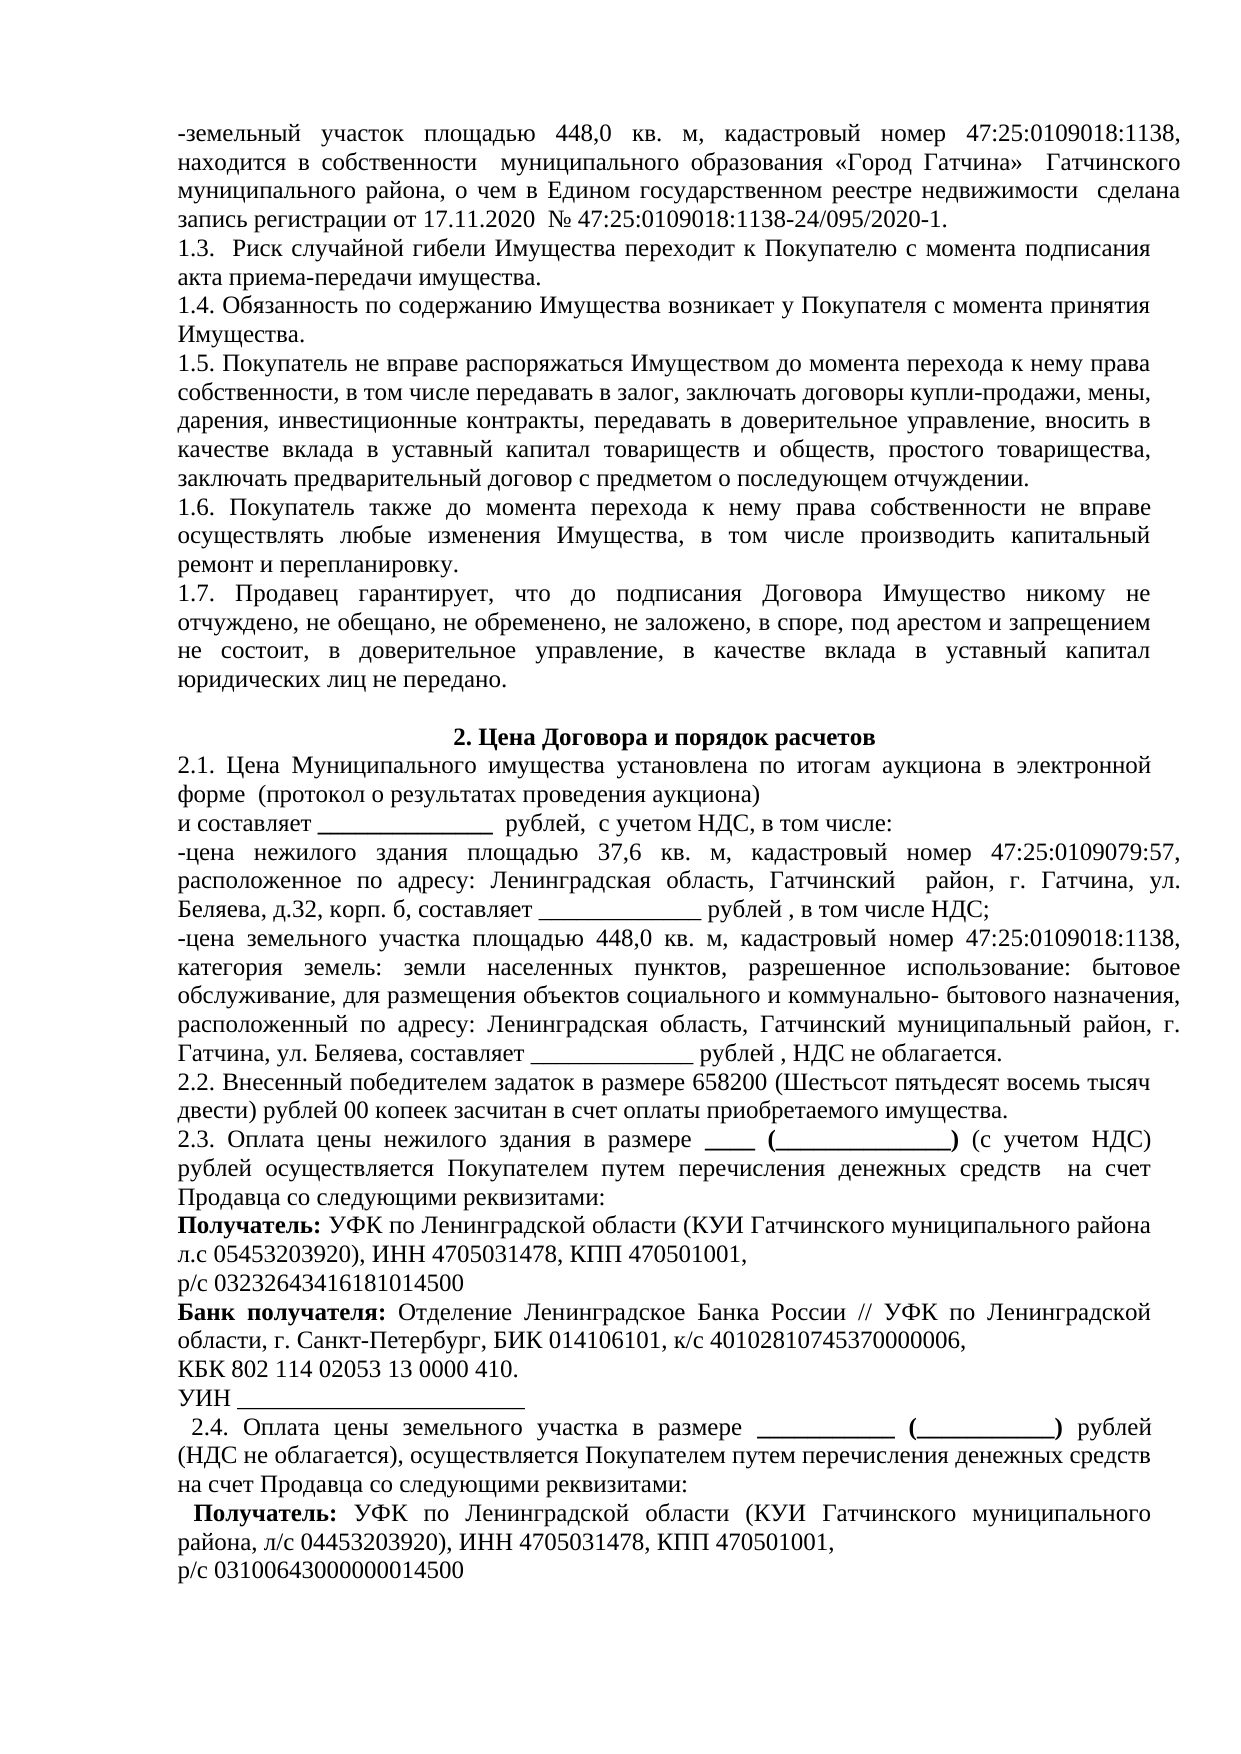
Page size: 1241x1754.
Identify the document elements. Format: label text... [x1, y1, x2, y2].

text и составляет ______________ рублей, с учетом НДС, в том числе: [177, 808, 1152, 837]
text 2. Цена Договора и порядок расчетов [177, 722, 1152, 751]
text -цена нежилого здания площадью 37,6 кв. м, кадастровый номер 47:25:0109079:57, расположенное по адресу: Ленинградская область, Гатчинский район, г. Гатчина, ул. Беляева, д.32, корп. б, составляет _____________ рублей , в том числе НДС; [177, 837, 1181, 923]
text УИН _______________________ [177, 1383, 1152, 1412]
text 1.3. Риск случайной гибели Имущества переходит к Покупателю с момента подписания акта приема-передачи имущества. [177, 233, 1152, 291]
text Получатель: УФК по Ленинградской области (КУИ Гатчинского муниципального района, л/с 04453203920), ИНН 4705031478, КПП 470501001, [177, 1498, 1152, 1556]
text 2.2. Внесенный победителем задаток в размере 658200 (Шестьсот пятьдесят восемь тысяч двести) рублей 00 копеек засчитан в счет оплаты приобретаемого имущества. [177, 1067, 1152, 1124]
text 1.6. Покупатель также до момента перехода к нему права собственности не вправе осуществлять любые изменения Имущества, в том числе производить капитальный ремонт и перепланировку. [177, 492, 1152, 578]
text 2.3. Оплата цены нежилого здания в размере ____ (______________) (с учетом НДС) рублей осуществляется Покупателем путем перечисления денежных средств на счет Продавца со следующими реквизитами: [177, 1124, 1152, 1211]
text 2.1. Цена Муниципального имущества установлена по итогам аукциона в электронной форме (протокол о результатах проведения аукциона) [177, 751, 1152, 808]
text 1.4. Обязанность по содержанию Имущества возникает у Покупателя с момента принятия Имущества. [177, 291, 1152, 348]
text р/с 03232643416181014500 [177, 1268, 1152, 1297]
text р/с 03100643000000014500 [177, 1556, 1152, 1584]
text -цена земельного участка площадью 448,0 кв. м, кадастровый номер 47:25:0109018:1138, категория земель: земли населенных пунктов, разрешенное использование: бытовое обслуживание, для размещения объектов социального и коммунально- бытового назначения, расположенный по адресу: Ленинградская область, Гатчинский муниципальный район, г. Гатчина, ул. Беляева, составляет _____________ рублей , НДС не облагается. [177, 923, 1181, 1067]
text Банк получателя: Отделение Ленинградское Банка России // УФК по Ленинградской области, г. Санкт-Петербург, БИК 014106101, к/с 40102810745370000006, [177, 1297, 1152, 1354]
text 1.7. Продавец гарантирует, что до подписания Договора Имущество никому не отчуждено, не обещано, не обременено, не заложено, в споре, под арестом и запрещением не состоит, в доверительное управление, в качестве вклада в уставный капитал юридических лиц не передано. [177, 578, 1152, 693]
text 1.5. Покупатель не вправе распоряжаться Имуществом до момента перехода к нему права собственности, в том числе передавать в залог, заключать договоры купли-продажи, мены, дарения, инвестиционные контракты, передавать в доверительное управление, вносить в качестве вклада в уставный капитал товариществ и обществ, простого товарищества, заключать предварительный договор с предметом о последующем отчуждении. [177, 348, 1152, 492]
text КБК 802 114 02053 13 0000 410. [177, 1354, 1152, 1383]
text -земельный участок площадью 448,0 кв. м, кадастровый номер 47:25:0109018:1138, находится в собственности муниципального образования «Город Гатчина» Гатчинского муниципального района, о чем в Едином государственном реестре недвижимости сделана запись регистрации от 17.11.2020 № 47:25:0109018:1138-24/095/2020-1. [177, 118, 1181, 233]
text 2.4. Оплата цены земельного участка в размере ___________ (___________) рублей (НДС не облагается), осуществляется Покупателем путем перечисления денежных средств на счет Продавца со следующими реквизитами: [177, 1412, 1152, 1498]
text Получатель: УФК по Ленинградской области (КУИ Гатчинского муниципального района л.с 05453203920), ИНН 4705031478, КПП 470501001, [177, 1211, 1152, 1268]
